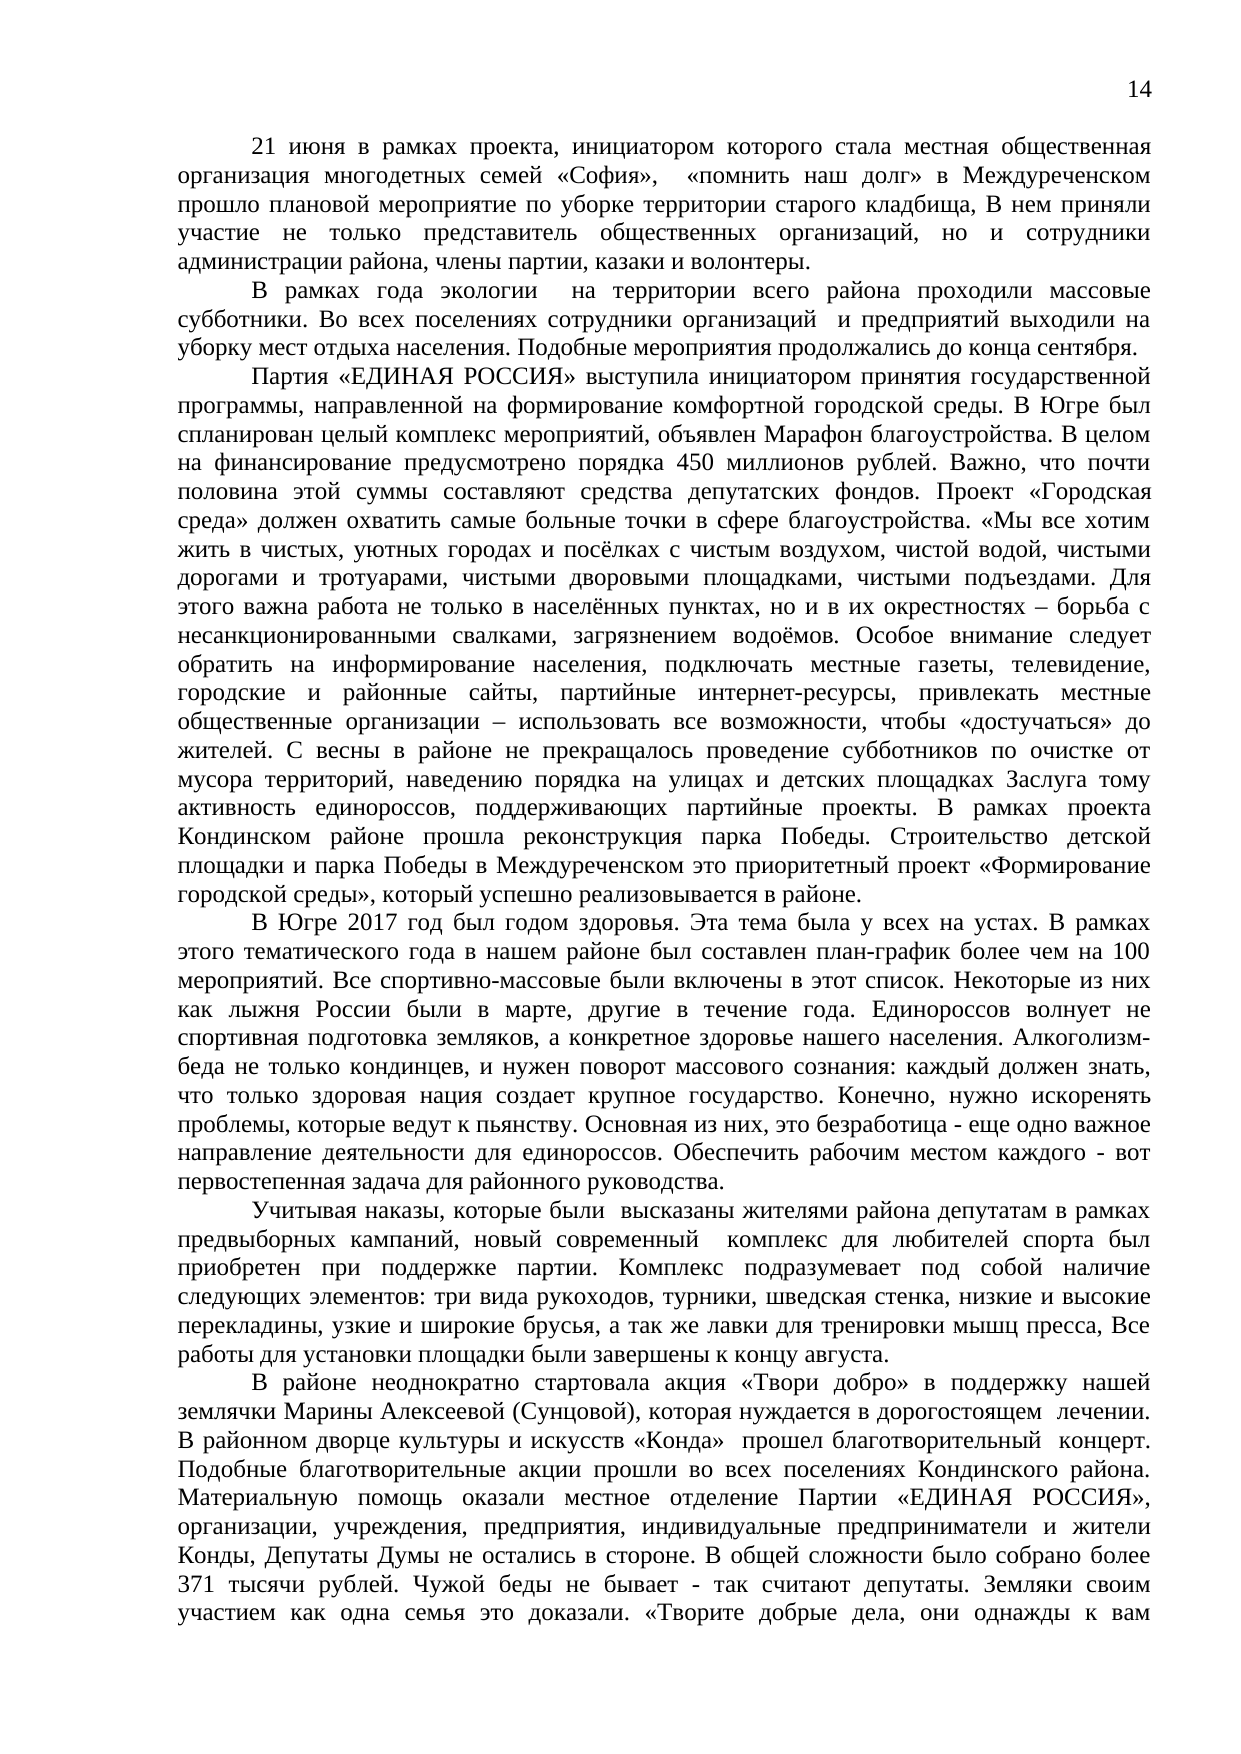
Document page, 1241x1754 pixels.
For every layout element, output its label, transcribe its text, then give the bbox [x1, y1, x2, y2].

text В Югре 2017 год был годом здоровья. Эта тема была у всех на устах. В рамках этого тематического года в нашем районе был составлен план-график более чем на 100 мероприятий. Все спортивно-массовые были включены в этот список. Некоторые из них как лыжня России были в марте, другие в течение года. Единороссов волнует не спортивная подготовка земляков, а конкретное здоровье нашего населения. Алкоголизм-беда не только кондинцев, и нужен поворот массового сознания: каждый должен знать, что только здоровая нация создает крупное государство. Конечно, нужно искоренять проблемы, которые ведут к пьянству. Основная из них, это безработица - еще одно важное направление деятельности для единороссов. Обеспечить рабочим местом каждого - вот первостепенная задача для районного руководства. [177, 907, 1152, 1195]
text В рамках года экологии на территории всего района проходили массовые субботники. Во всех поселениях сотрудники организаций и предприятий выходили на уборку мест отдыха населения. Подобные мероприятия продолжались до конца сентября. [177, 275, 1152, 361]
text Партия «ЕДИНАЯ РОССИЯ» выступила инициатором принятия государственной программы, направленной на формирование комфортной городской среды. В Югре был спланирован целый комплекс мероприятий, объявлен Марафон благоустройства. В целом на финансирование предусмотрено порядка 450 миллионов рублей. Важно, что почти половина этой суммы составляют средства депутатских фондов. Проект «Городская среда» должен охватить самые больные точки в сфере благоустройства. «Мы все хотим жить в чистых, уютных городах и посёлках с чистым воздухом, чистой водой, чистыми дорогами и тротуарами, чистыми дворовыми площадками, чистыми подъездами. Для этого важна работа не только в населённых пунктах, но и в их окрестностях – борьба с несанкционированными свалками, загрязнением водоёмов. Особое внимание следует обратить на информирование населения, подключать местные газеты, телевидение, городские и районные сайты, партийные интернет-ресурсы, привлекать местные общественные организации – использовать все возможности, чтобы «достучаться» до жителей. С весны в районе не прекращалось проведение субботников по очистке от мусора территорий, наведению порядка на улицах и детских площадках Заслуга тому активность единороссов, поддерживающих партийные проекты. В рамках проекта Кондинском районе прошла реконструкция парка Победы. Строительство детской площадки и парка Победы в Междуреченском это приоритетный проект «Формирование городской среды», который успешно реализовывается в районе. [177, 361, 1152, 907]
text 21 июня в рамках проекта, инициатором которого стала местная общественная организация многодетных семей «София», «помнить наш долг» в Междуреченском прошло плановой мероприятие по уборке территории старого кладбища, В нем приняли участие не только представитель общественных организаций, но и сотрудники администрации района, члены партии, казаки и волонтеры. [177, 131, 1152, 275]
text Учитывая наказы, которые были высказаны жителями района депутатам в рамках предвыборных кампаний, новый современный комплекс для любителей спорта был приобретен при поддержке партии. Комплекс подразумевает под собой наличие следующих элементов: три вида рукоходов, турники, шведская стенка, низкие и высокие перекладины, узкие и широкие брусья, а так же лавки для тренировки мышц пресса, Все работы для установки площадки были завершены к концу августа. [177, 1195, 1152, 1367]
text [177, 1367, 1152, 1626]
